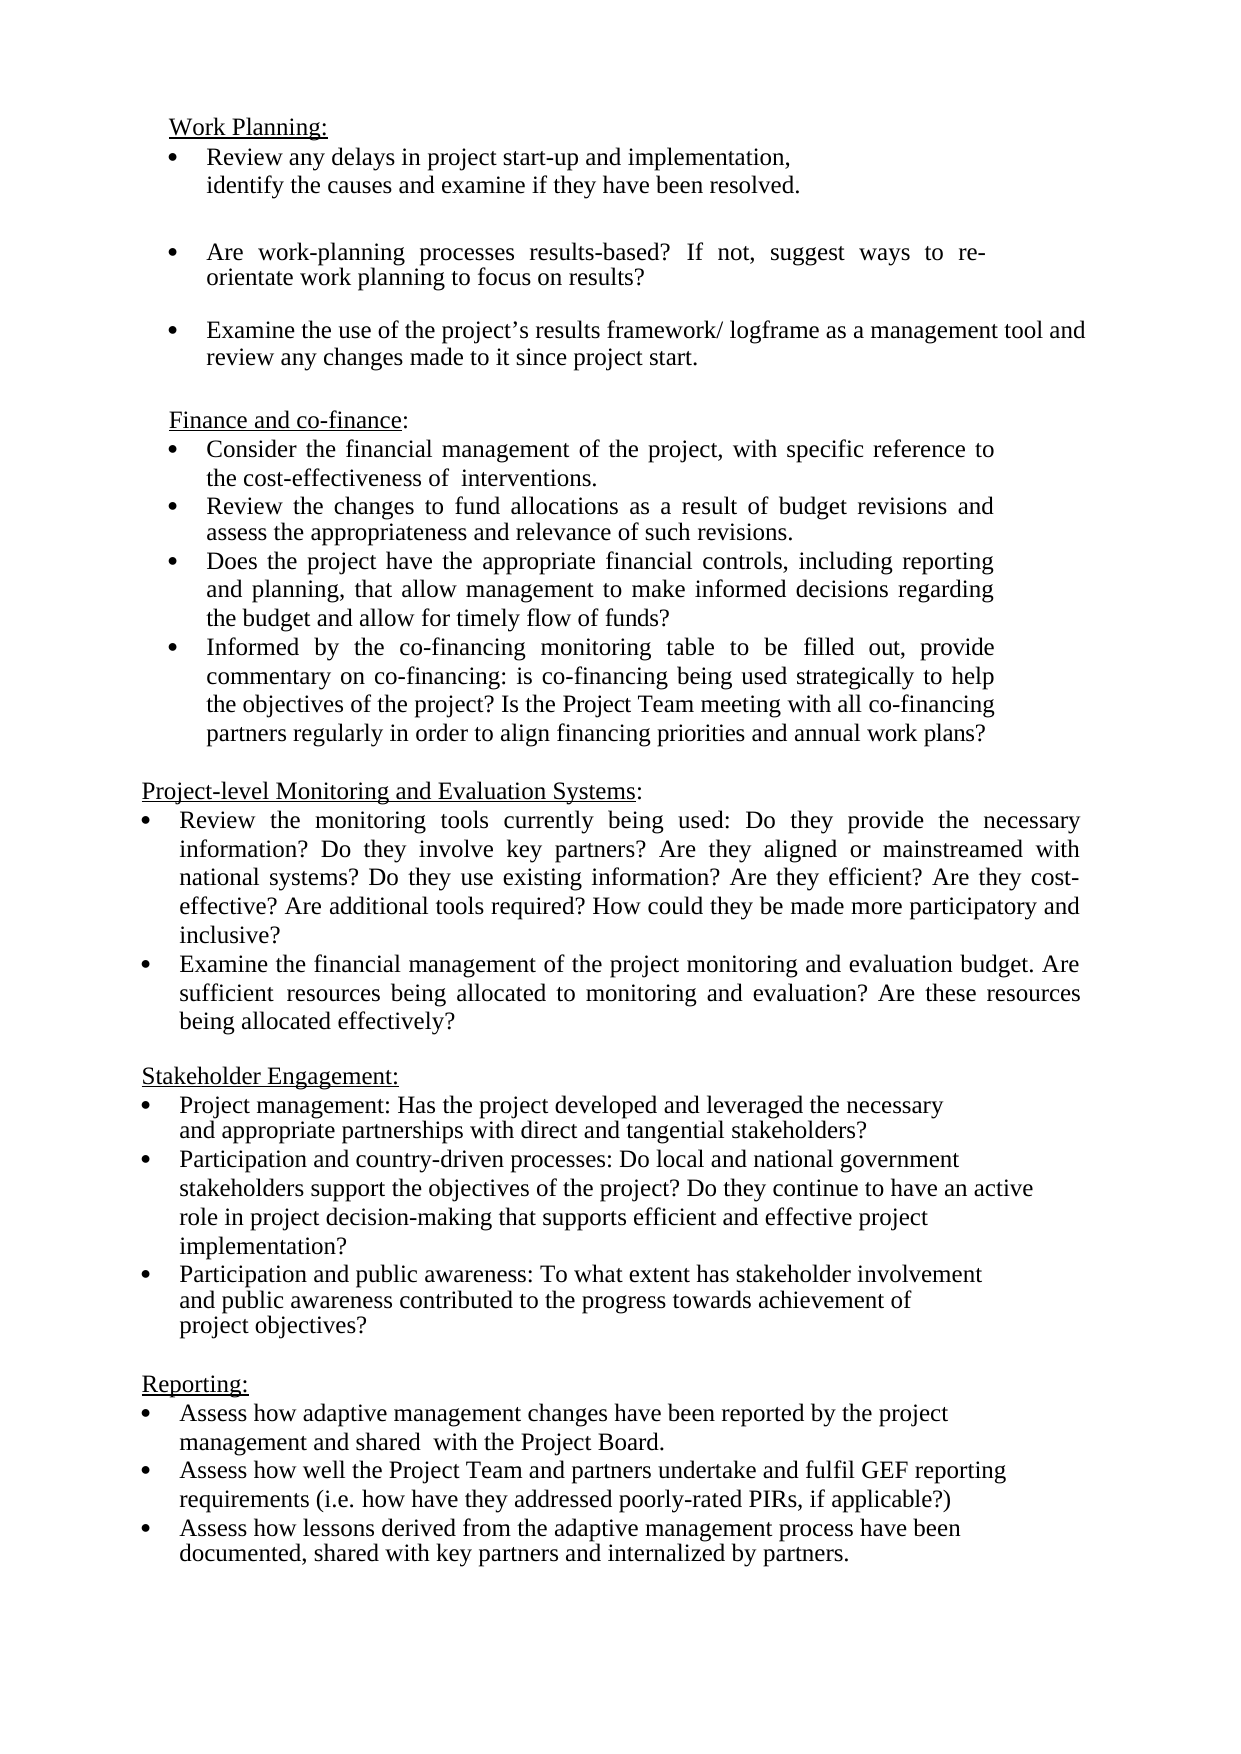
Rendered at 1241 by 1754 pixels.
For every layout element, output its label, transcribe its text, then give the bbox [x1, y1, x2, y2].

text Finance and co-finance: [168, 405, 1105, 434]
list Participation and public awareness: To what extent has stakeholder involvement and public awareness contributed to the progress towards achievement of project objectives? [142, 1262, 986, 1339]
text Reporting: [141, 1369, 1105, 1398]
list Review the monitoring tools currently being used: Do they provide the necessary information? Do they involve key partners? Are they aligned or mainstreamed with national systems? Do they use existing information? Are they efficient? Are they cost- effective? Are additional tools required? How could they be made more participatory and inclusive? [142, 805, 1081, 949]
list Are work-planning processes results-based? If not, suggest ways to re-orientate work planning to focus on results? [168, 240, 986, 291]
text Project-level Monitoring and Evaluation Systems: [141, 776, 1105, 805]
list Informed by the co-financing monitoring table to be filled out, provide commentary on co-financing: is co-financing being used strategically to help the objectives of the project? Is the Project Team meeting with all co-financing partners regularly in order to align financing priorities and annual work plans? [168, 632, 994, 747]
list Review the changes to fund allocations as a result of budget revisions and assess the appropriateness and relevance of such revisions. [168, 494, 994, 546]
list Assess how well the Project Team and partners undertake and fulfil GEF reporting requirements (i.e. how have they addressed poorly-rated PIRs, if applicable?) [142, 1456, 1081, 1513]
list Review any delays in project start-up and implementation, identify the causes and examine if they have been resolved. [168, 142, 866, 199]
list Assess how adaptive management changes have been reported by the project management and shared with the Project Board. [142, 1398, 1081, 1456]
list Participation and country-driven processes: Do local and national government stakeholders support the objectives of the project? Do they continue to have an active role in project decision-making that supports efficient and effective project implementation? [142, 1144, 1038, 1259]
list Does the project have the appropriate financial controls, including reporting and planning, that allow management to make informed decisions regarding the budget and allow for timely flow of funds? [168, 546, 994, 632]
list Examine the financial management of the project monitoring and evaluation budget. Are sufficient resources being allocated to monitoring and evaluation? Are these resources being allocated effectively? [142, 949, 1081, 1035]
text Work Planning: [168, 112, 1105, 141]
text Stakeholder Engagement: [141, 1061, 1105, 1089]
list Assess how lessons derived from the adaptive management process have been documented, shared with key partners and internalized by partners. [142, 1516, 1081, 1566]
list Consider the financial management of the project, with specific reference to the cost-effectiveness of interventions. [168, 434, 994, 492]
list Examine the use of the project’s results framework/ logframe as a management tool and review any changes made to it since project start. [168, 318, 1093, 370]
list Project management: Has the project developed and leveraged the necessary and appropriate partnerships with direct and tangential stakeholders? [142, 1093, 978, 1143]
